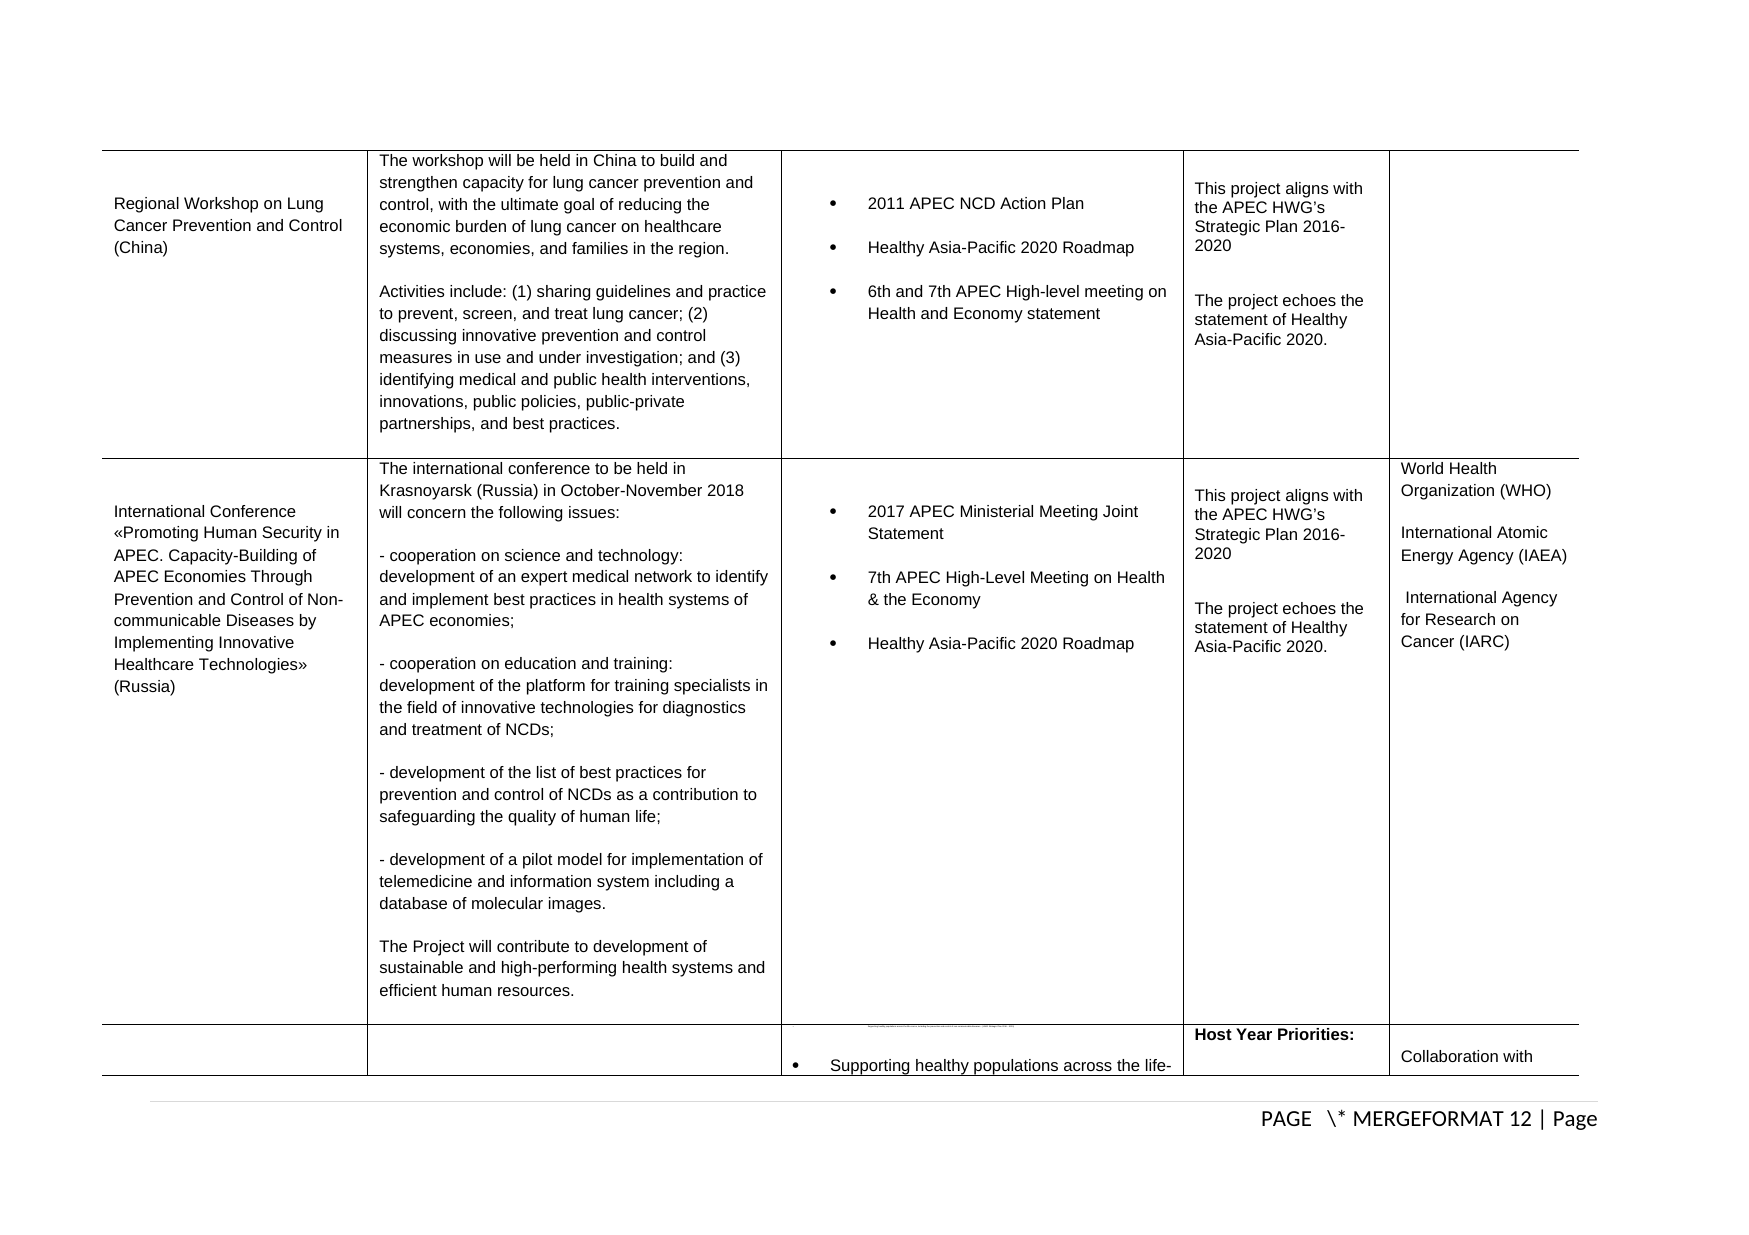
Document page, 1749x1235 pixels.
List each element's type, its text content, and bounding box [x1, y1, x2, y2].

table_cell [1390, 151, 1579, 457]
table_cell International Conference «Promoting Human Security in APEC. Capacity-Building of APEC Economies Through Prevention and Control of Non-communicable Diseases by Implementing Innovative Healthcare Technologies» (Russia) [102, 459, 367, 1024]
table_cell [102, 1025, 367, 1075]
table_cell 2011 APEC NCD Action Plan Healthy Asia-Pacific 2020 Roadmap 6th and 7th APEC High-level meeting on Health and Economy statement [782, 151, 1183, 457]
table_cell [1184, 151, 1389, 457]
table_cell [1390, 1025, 1579, 1075]
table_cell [368, 1025, 781, 1075]
table_cell World Health Organization (WHO) International Atomic Energy Agency (IAEA) International Agency for Research on Cancer (IARC) [1390, 459, 1579, 1024]
table_cell Regional Workshop on Lung Cancer Prevention and Control (China) [102, 151, 367, 457]
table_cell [782, 1025, 1183, 1075]
table_cell 2017 APEC Ministerial Meeting Joint Statement 7th APEC High-Level Meeting on Health & the Economy Healthy Asia-Pacific 2020 Roadmap [782, 459, 1183, 1024]
table_cell The workshop will be held in China to build and strengthen capacity for lung cancer prevention and control, with the ultimate goal of reducing the economic burden of lung cancer on healthcare systems, economies, and families in the region. Activities include: (1) sharing guidelines and practice to prevent, screen, and treat lung cancer; (2) discussing innovative prevention and control measures in use and under investigation; and (3) identifying medical and public health interventions, innovations, public policies, public-private partnerships, and best practices. [368, 151, 781, 457]
table_cell This project aligns with the APEC HWG’s Strategic Plan 2016-2020 The project echoes the statement of Healthy Asia-Pacific 2020. [1184, 459, 1389, 1024]
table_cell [1184, 1025, 1389, 1075]
table_cell The international conference to be held in Krasnoyarsk (Russia) in October-November 2018 will concern the following issues: - cooperation on science and technology: development of an expert medical network to identify and implement best practices in health systems of APEC economies; - cooperation on education and training: development of the platform for training specialists in the field of innovative technologies for diagnostics and treatment of NCDs; - development of the list of best practices for prevention and control of NCDs as a contribution to safeguarding the quality of human life; - development of a pilot model for implementation of telemedicine and information system including a database of molecular images. The Project will contribute to development of sustainable and high-performing health systems and efficient human resources. [368, 459, 781, 1024]
